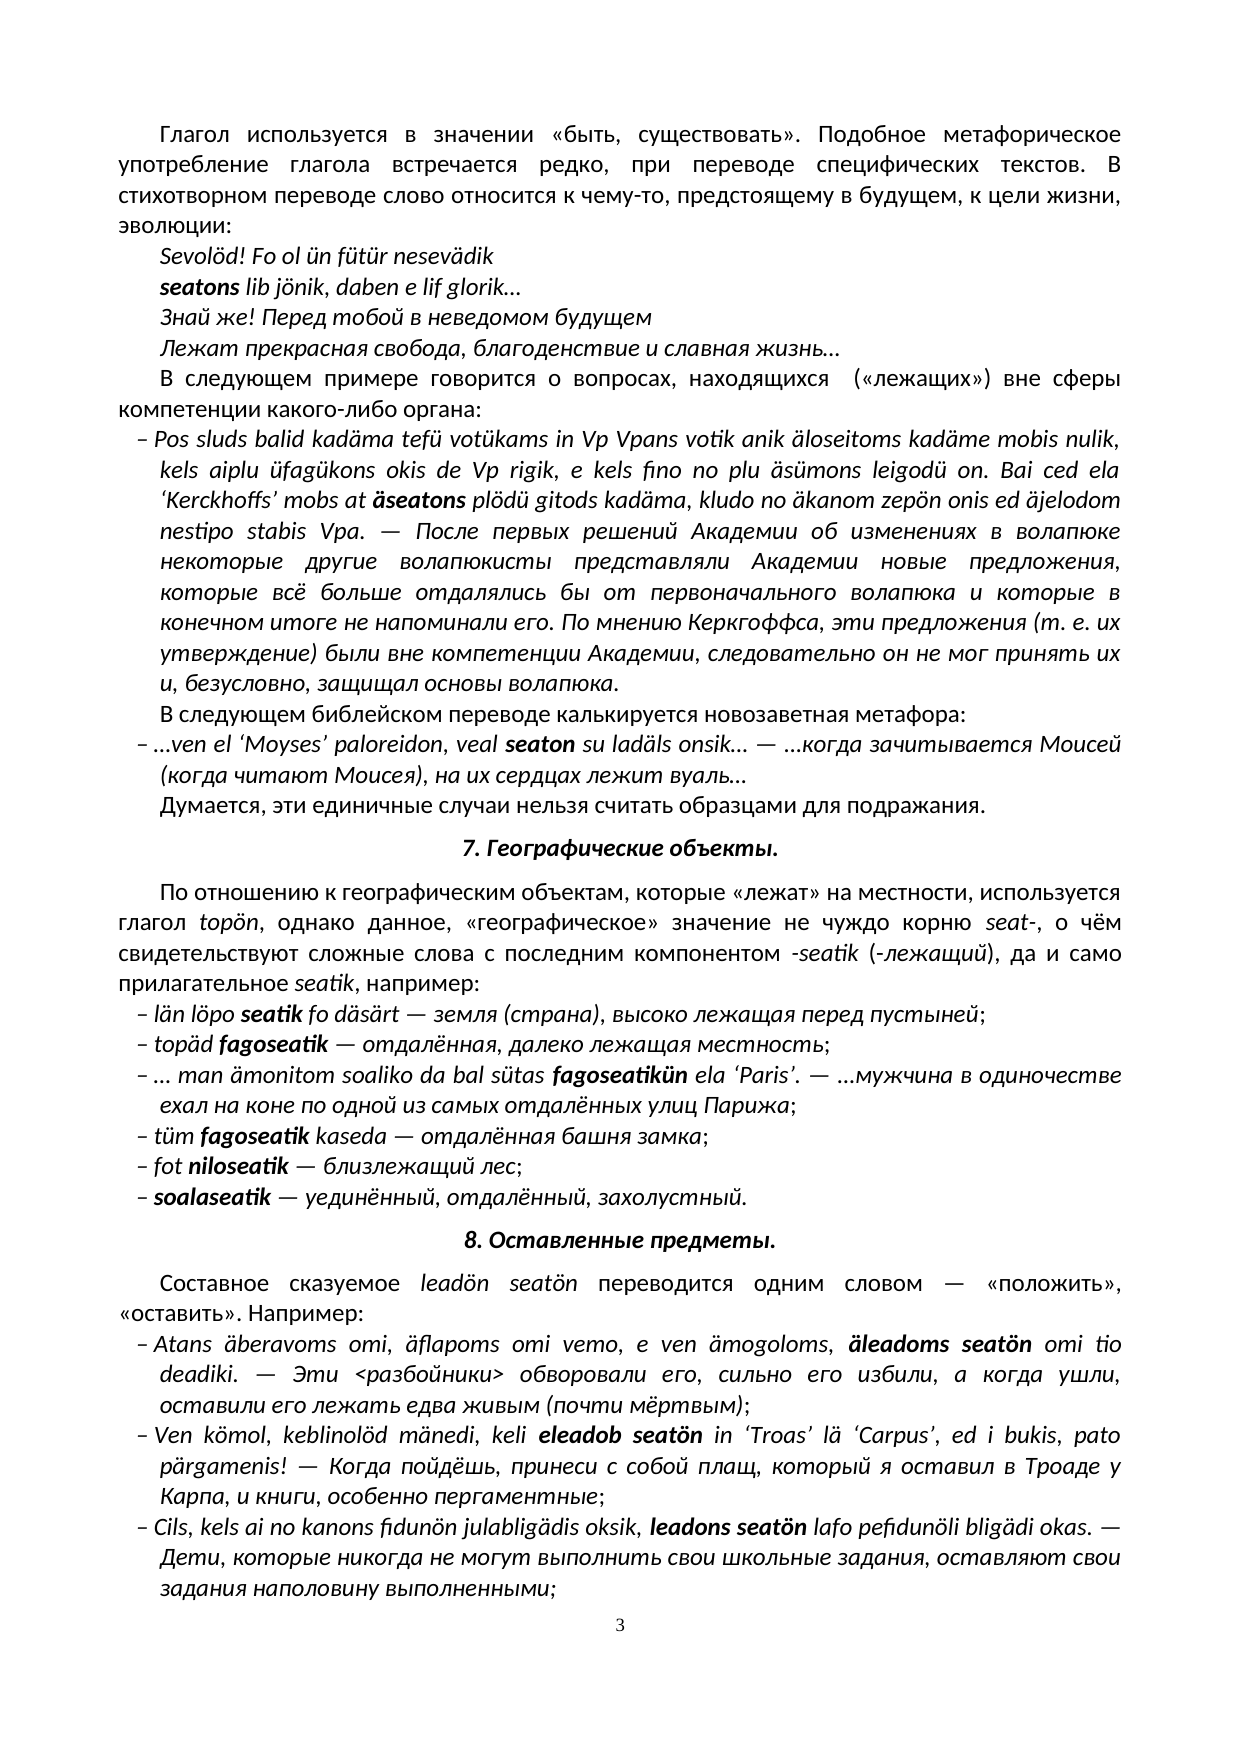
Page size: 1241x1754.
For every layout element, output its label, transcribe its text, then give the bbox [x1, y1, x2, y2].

text 7. Географические объекты. [118, 833, 1122, 863]
text 8. Оставленные предметы. [118, 1224, 1122, 1254]
text – topäd fagoseatik — отдалённая, далеко лежащая местность; [136, 1028, 1122, 1059]
text Глагол используется в значении «быть, существовать». Подобное метафорическое употребление глагола встречается редко, при переводе специфических текстов. В стихотворном переводе слово относится к чему-то, предстоящему в будущем, к цели жизни, эволюции: [118, 118, 1122, 240]
text – …ven el ‘Moyses’ paloreidon, veal seaton su ladäls onsik… — …когда зачитывается Моисей (когда читают Моисея), на их сердцах лежит вуаль… [136, 728, 1122, 789]
text – län löpo seatik fo däsärt — земля (страна), высоко лежащая перед пустыней; [136, 998, 1122, 1028]
text – Atans äberavoms omi, äflapoms omi vemo, e ven ämogoloms, äleadoms seatön omi tio deadiki. — Эти <разбойники> обворовали его, сильно его избили, а когда ушли, оставили его лежать едва живым (почти мёртвым); [136, 1328, 1122, 1419]
text В следующем примере говорится о вопросах, находящихся («лежащих») вне сферы компетенции какого-либо органа: [118, 362, 1122, 423]
text – Pos sluds balid kadäma tefü votükams in Vp Vpans votik anik äloseitoms kadäme mobis nulik, kels aiplu üfagükons okis de Vp rigik, e kels fino no plu äsümons leigodü on. Bai ced ela ‘Kerckhoffs’ mobs at äseatons plödü gitods kadäma, kludo no äkanom zepön onis ed äjelodom nestipo stabis Vpa. — После первых решений Академии об изменениях в волапюке некоторые другие волапюкисты представляли Академии новые предложения, которые всё больше отдалялись бы от первоначального волапюка и которые в конечном итоге не напоминали его. По мнению Керкгоффса, эти предложения (т. е. их утверждение) были вне компетенции Академии, следовательно он не мог принять их и, безусловно, защищал основы волапюка. [136, 423, 1122, 698]
text – fot niloseatik — близлежащий лес; [136, 1150, 1122, 1181]
text – tüm fagoseatik kaseda — отдалённая башня замка; [136, 1120, 1122, 1150]
text – Cils, kels ai no kanons fidunön julabligädis oksik, leadons seatön lafo pefidunöli bligädi okas. — Дети, которые никогда не могут выполнить свои школьные задания, оставляют свои задания наполовину выполненными; [136, 1511, 1122, 1603]
text В следующем библейском переводе калькируется новозаветная метафора: [118, 698, 1122, 728]
text Лежат прекрасная свобода, благоденствие и славная жизнь… [118, 332, 1122, 362]
text – Ven kömol, keblinolöd mänedi, keli eleadob seatön in ‘Troas’ lä ‘Carpus’, ed i bukis, pato pärgamenis! — Когда пойдёшь, принеси с собой плащ, который я оставил в Троаде у Карпа, и книги, особенно пергаментные; [136, 1419, 1122, 1511]
text Знай же! Перед тобой в неведомом будущем [118, 301, 1122, 332]
text Думается, эти единичные случаи нельзя считать образцами для подражания. [118, 789, 1122, 820]
text seatons lib jönik, daben e lif glorik… [118, 271, 1122, 301]
text – … man ämonitom soaliko da bal sütas fagoseatikün ela ‘Paris’. — …мужчина в одиночестве ехал на коне по одной из самых отдалённых улиц Парижа; [136, 1059, 1122, 1120]
text – soalaseatik — уединённый, отдалённый, захолустный. [136, 1181, 1122, 1211]
text Sevolöd! Fo ol ün fütür nesevädik [118, 240, 1122, 271]
text По отношению к географическим объектам, которые «лежат» на местности, используется глагол topön, однако данное, «географическое» значение не чуждо корню seat-, о чём свидетельствуют сложные слова с последним компонентом -seatik (-лежащий), да и само прилагательное seatik, например: [118, 876, 1122, 998]
text Составное сказуемое leadön seatön переводится одним словом — «положить», «оставить». Например: [118, 1267, 1122, 1328]
